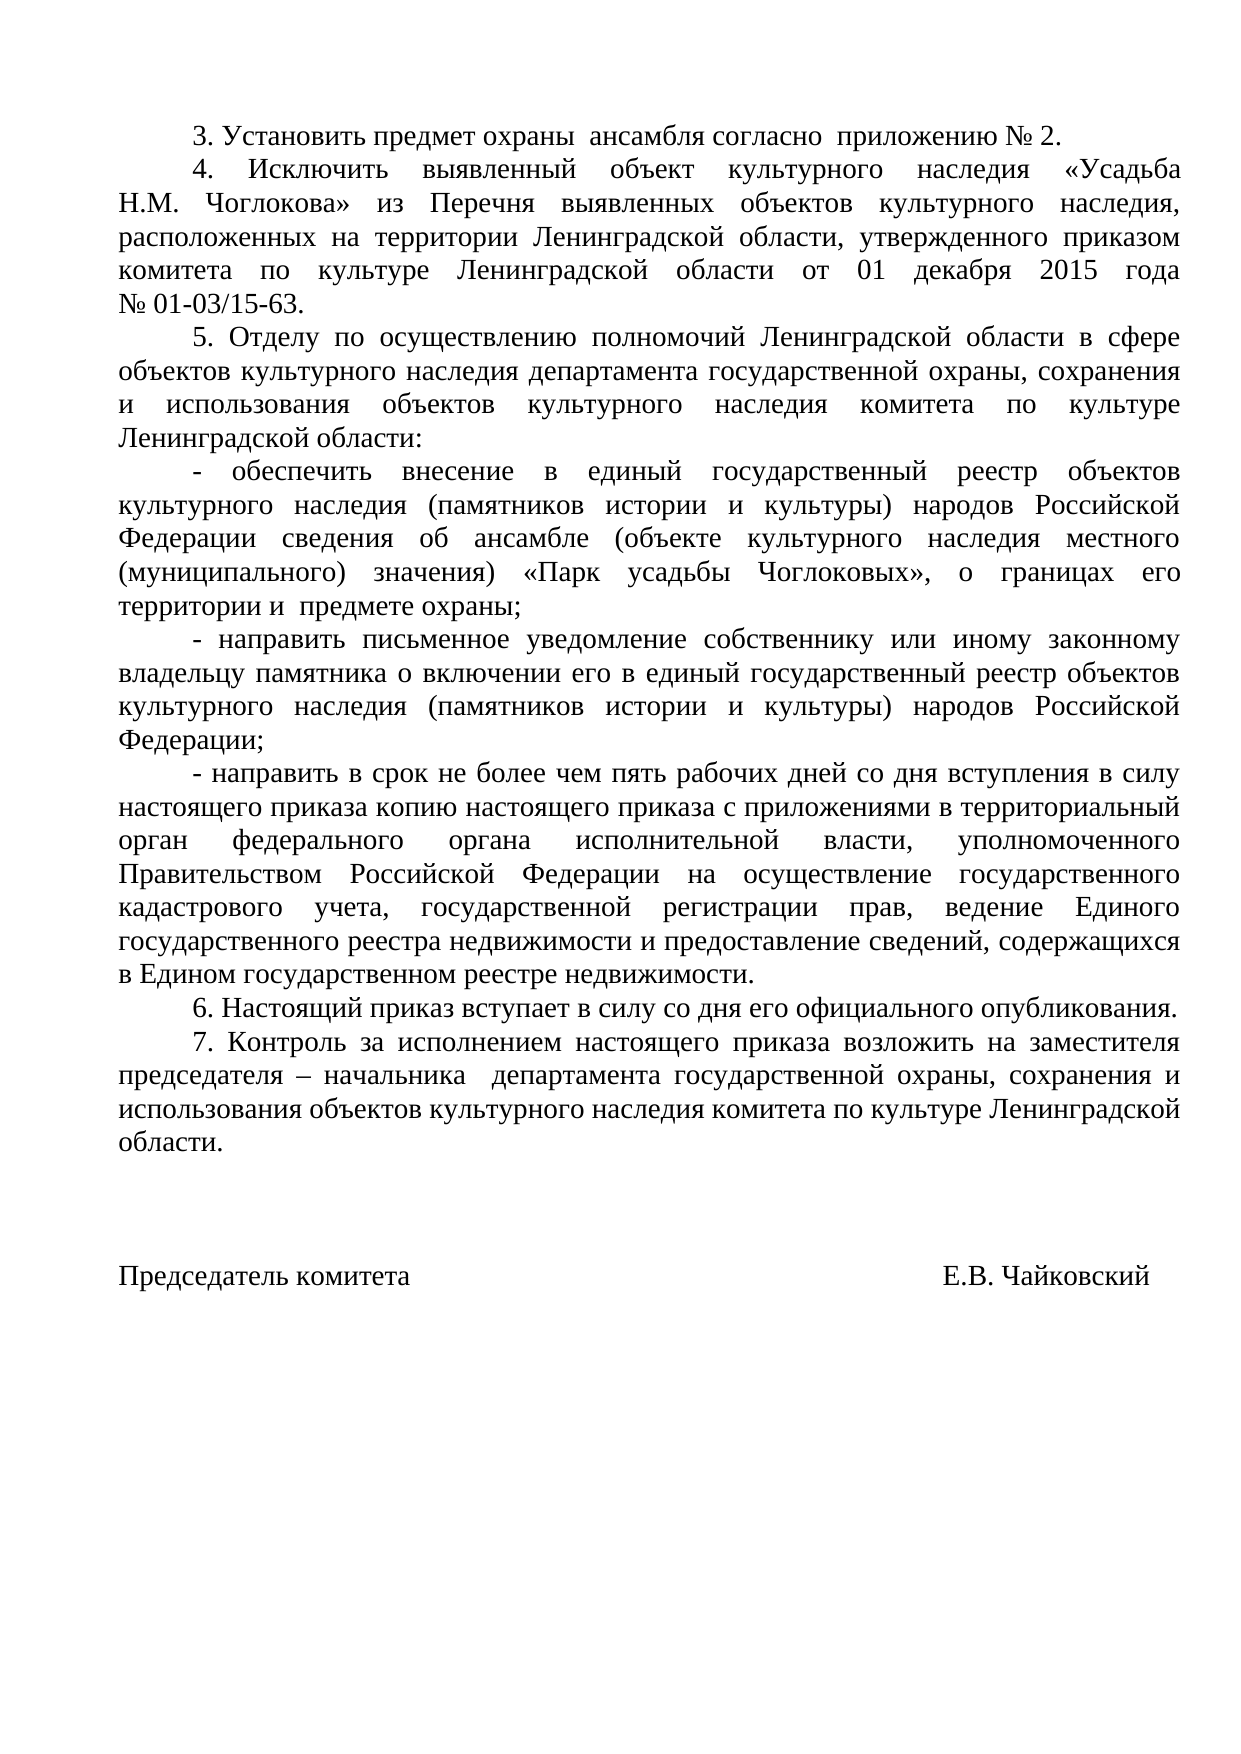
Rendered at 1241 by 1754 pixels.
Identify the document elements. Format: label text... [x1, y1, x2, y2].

text 6. Настоящий приказ вступает в силу со дня его официального опубликования. [118, 990, 1181, 1024]
text 4. Исключить выявленный объект культурного наследия «Усадьба Н.М. Чоглокова» из Перечня выявленных объектов культурного наследия, расположенных на территории Ленинградской области, утвержденного приказом комитета по культуре Ленинградской области от 01 декабря 2015 года № 01-03/15-63. [118, 152, 1181, 319]
text 5. Отделу по осуществлению полномочий Ленинградской области в сфере объектов культурного наследия департамента государственной охраны, сохранения и использования объектов культурного наследия комитета по культуре Ленинградской области: [118, 319, 1181, 453]
text Председатель комитета Е.В. Чайковский [118, 1258, 1181, 1292]
text 7. Контроль за исполнением настоящего приказа возложить на заместителя председателя – начальника департамента государственной охраны, сохранения и использования объектов культурного наследия комитета по культуре Ленинградской области. [118, 1024, 1181, 1158]
text - направить письменное уведомление собственнику или иному законному владельцу памятника о включении его в единый государственный реестр объектов культурного наследия (памятников истории и культуры) народов Российской Федерации; [118, 621, 1181, 755]
text - направить в срок не более чем пять рабочих дней со дня вступления в силу настоящего приказа копию настоящего приказа с приложениями в территориальный орган федерального органа исполнительной власти, уполномоченного Правительством Российской Федерации на осуществление государственного кадастрового учета, государственной регистрации прав, ведение Единого государственного реестра недвижимости и предоставление сведений, содержащихся в Едином государственном реестре недвижимости. [118, 755, 1181, 990]
text - обеспечить внесение в единый государственный реестр объектов культурного наследия (памятников истории и культуры) народов Российской Федерации сведения об ансамбле (объекте культурного наследия местного (муниципального) значения) «Парк усадьбы Чоглоковых», о границах его территории и предмете охраны; [118, 453, 1181, 621]
text 3. Установить предмет охраны ансамбля согласно приложению № 2. [118, 118, 1181, 152]
